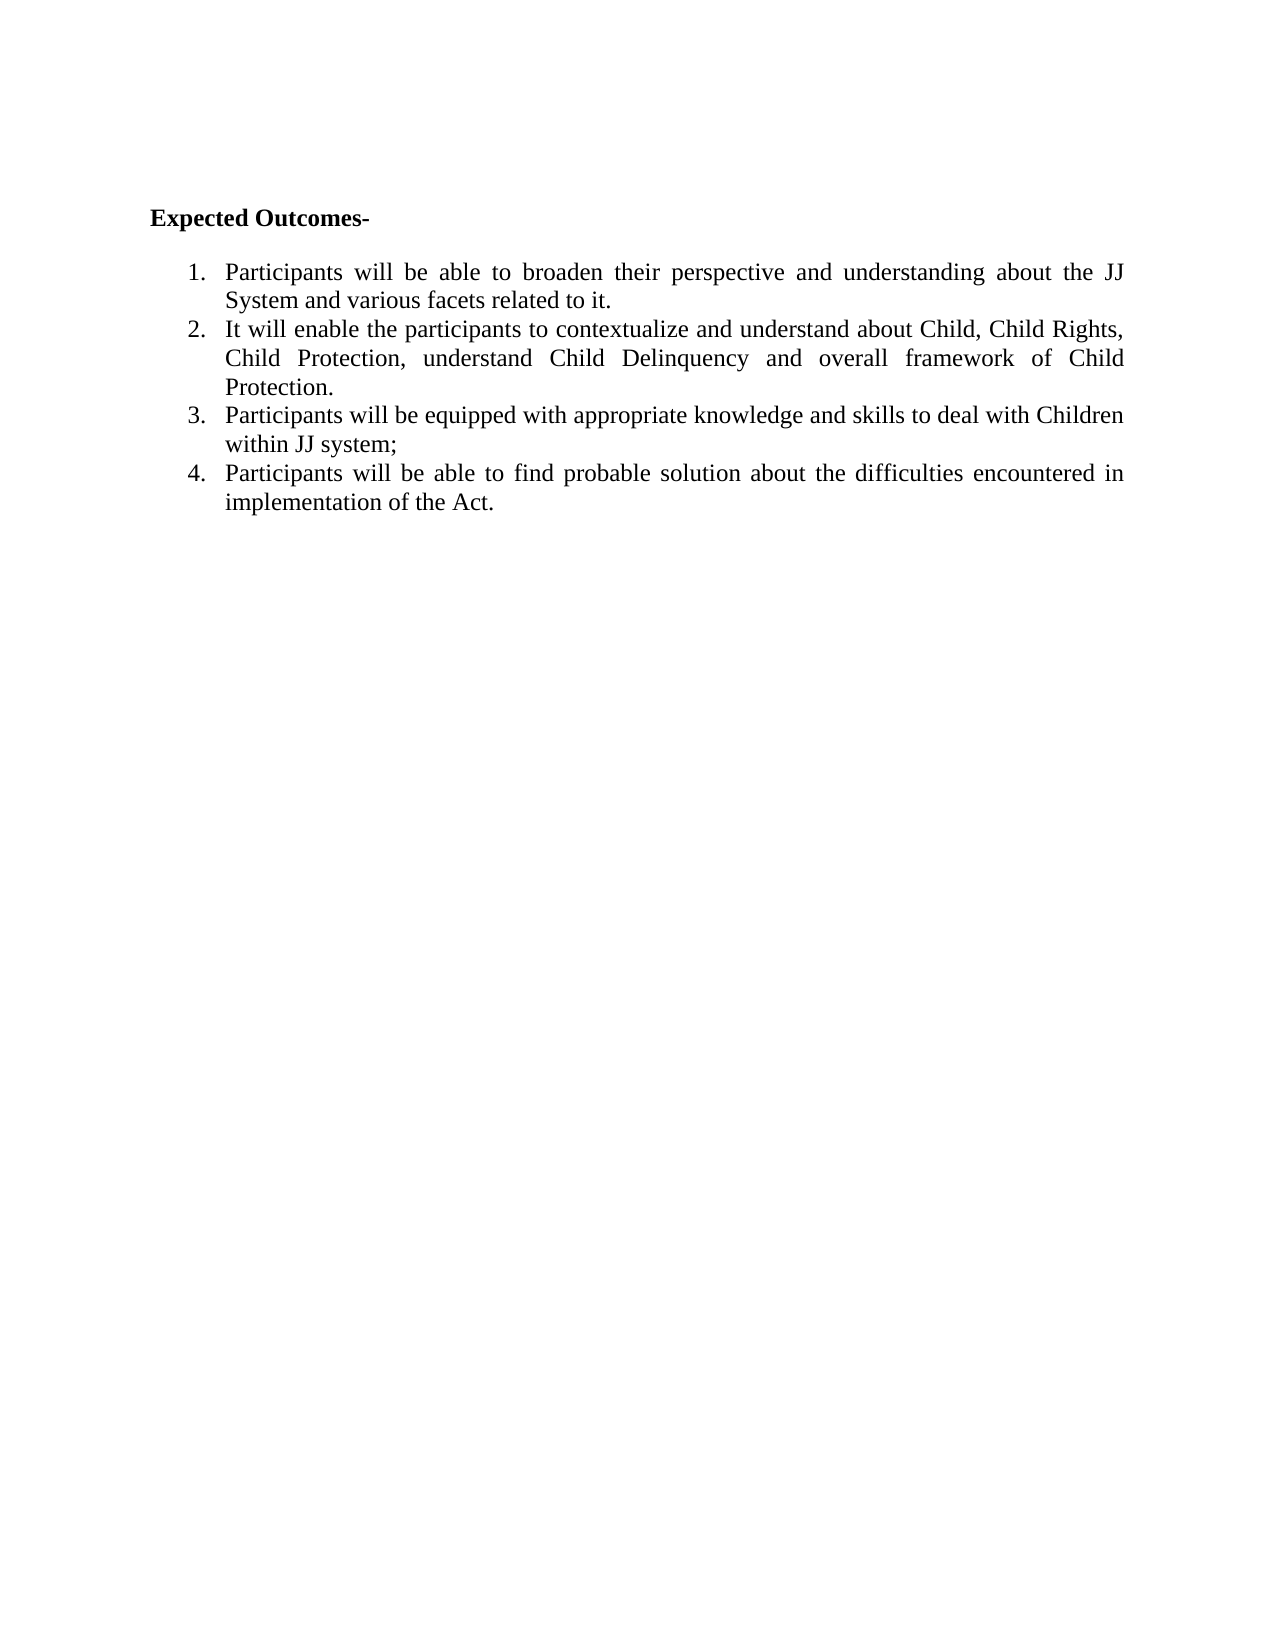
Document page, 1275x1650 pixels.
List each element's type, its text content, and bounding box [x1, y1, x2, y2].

text Expected Outcomes- [150, 203, 1125, 232]
list It will enable the participants to contextualize and understand about Child, Child Rights, Child Protection, understand Child Delinquency and overall framework of Child Protection. [187, 314, 1125, 401]
list Participants will be equipped with appropriate knowledge and skills to deal with Children within JJ system; [187, 401, 1125, 458]
list Participants will be able to broaden their perspective and understanding about the JJ System and various facets related to it. [187, 257, 1125, 314]
list Participants will be able to find probable solution about the difficulties encountered in implementation of the Act. [187, 458, 1125, 516]
